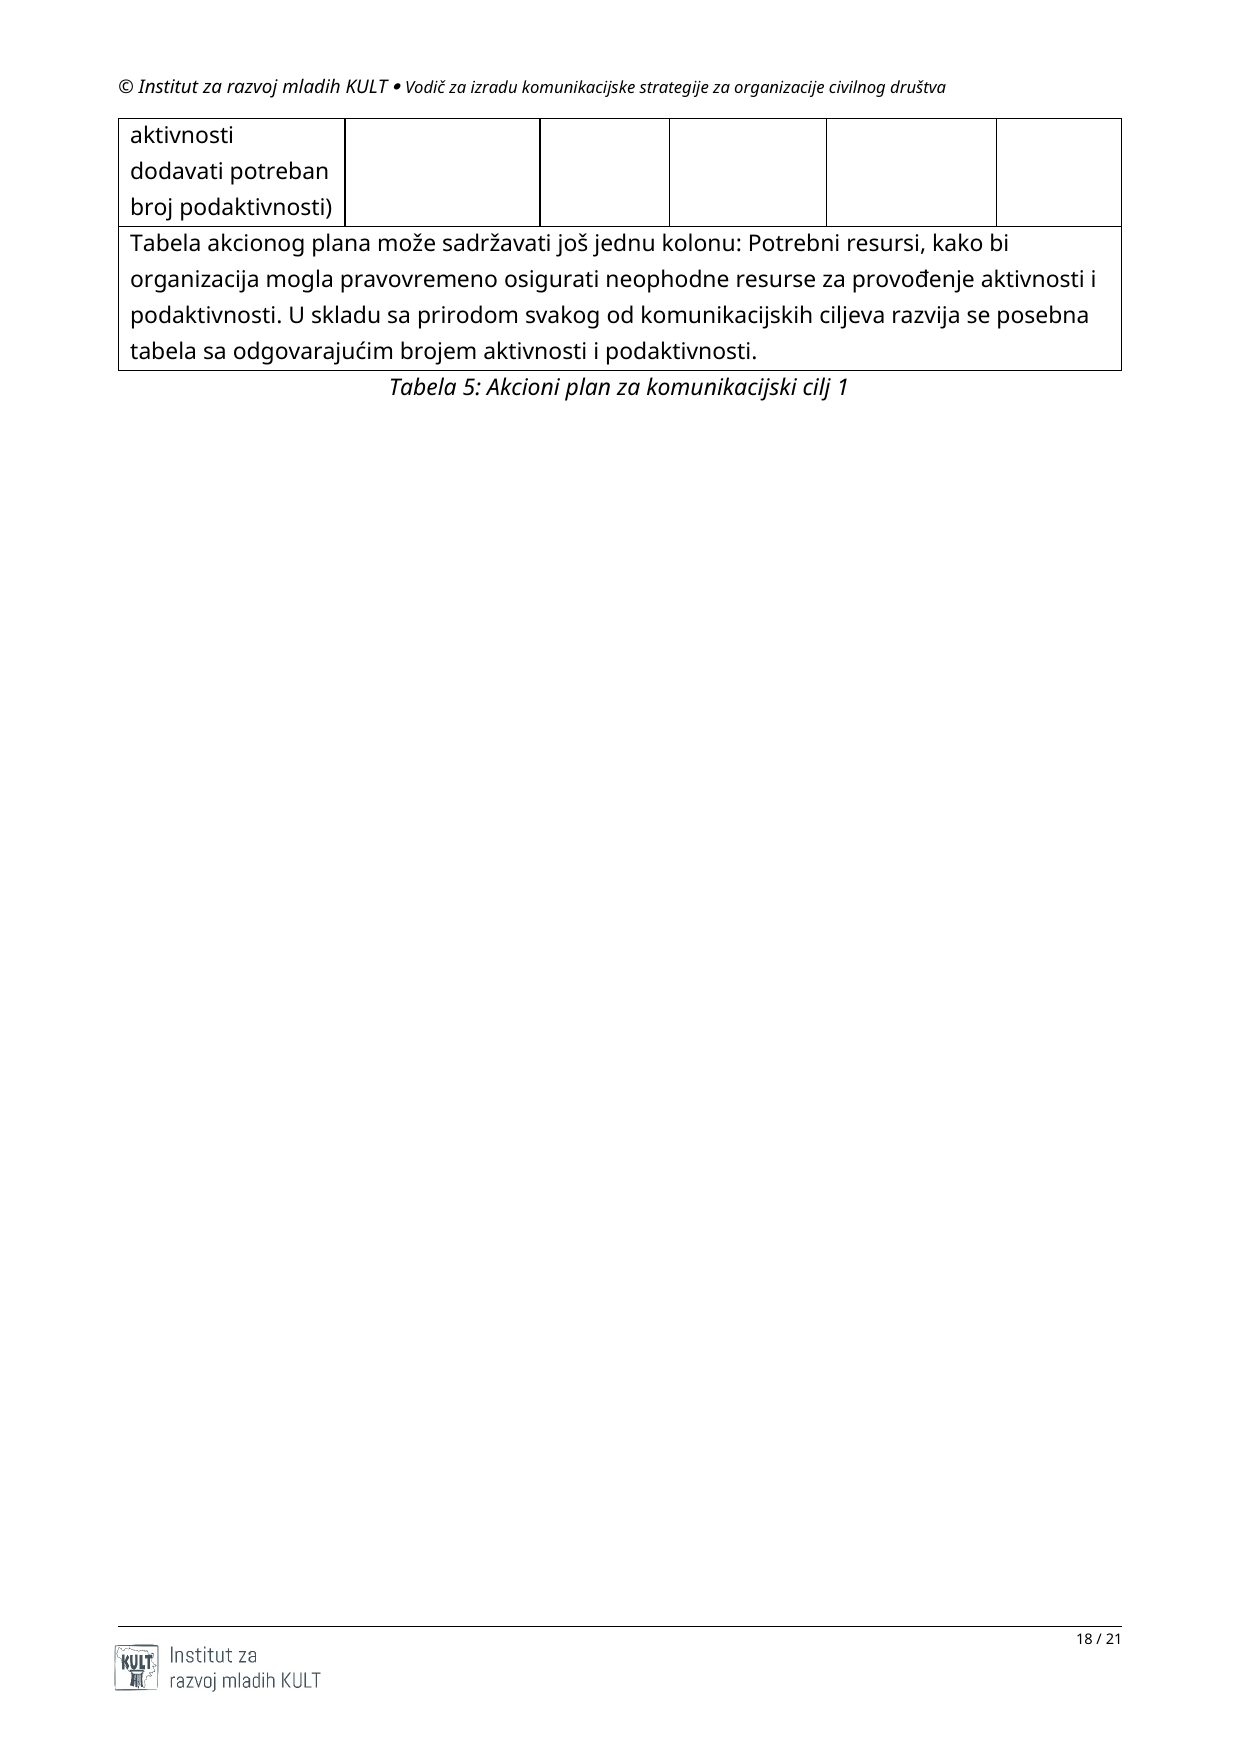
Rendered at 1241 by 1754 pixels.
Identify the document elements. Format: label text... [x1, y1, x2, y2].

table_cell [346, 119, 539, 226]
table_cell [541, 119, 669, 226]
picture [99, 1625, 335, 1710]
table_cell Tabela akcionog plana može sadržavati još jednu kolonu: Potrebni resursi, kako bi organizacija mogla pravovremeno osigurati neophodne resurse za provođenje aktivnosti i podaktivnosti. U skladu sa prirodom svakog od komunikacijskih ciljeva razvija se posebna tabela sa odgovarajućim brojem aktivnosti i podaktivnosti. [119, 227, 1121, 370]
table_cell [670, 119, 826, 226]
table_cell [997, 119, 1121, 226]
table_cell [827, 119, 996, 226]
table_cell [119, 119, 344, 226]
text Tabela 5: Akcioni plan za komunikacijski cilj 1 [118, 371, 1122, 402]
